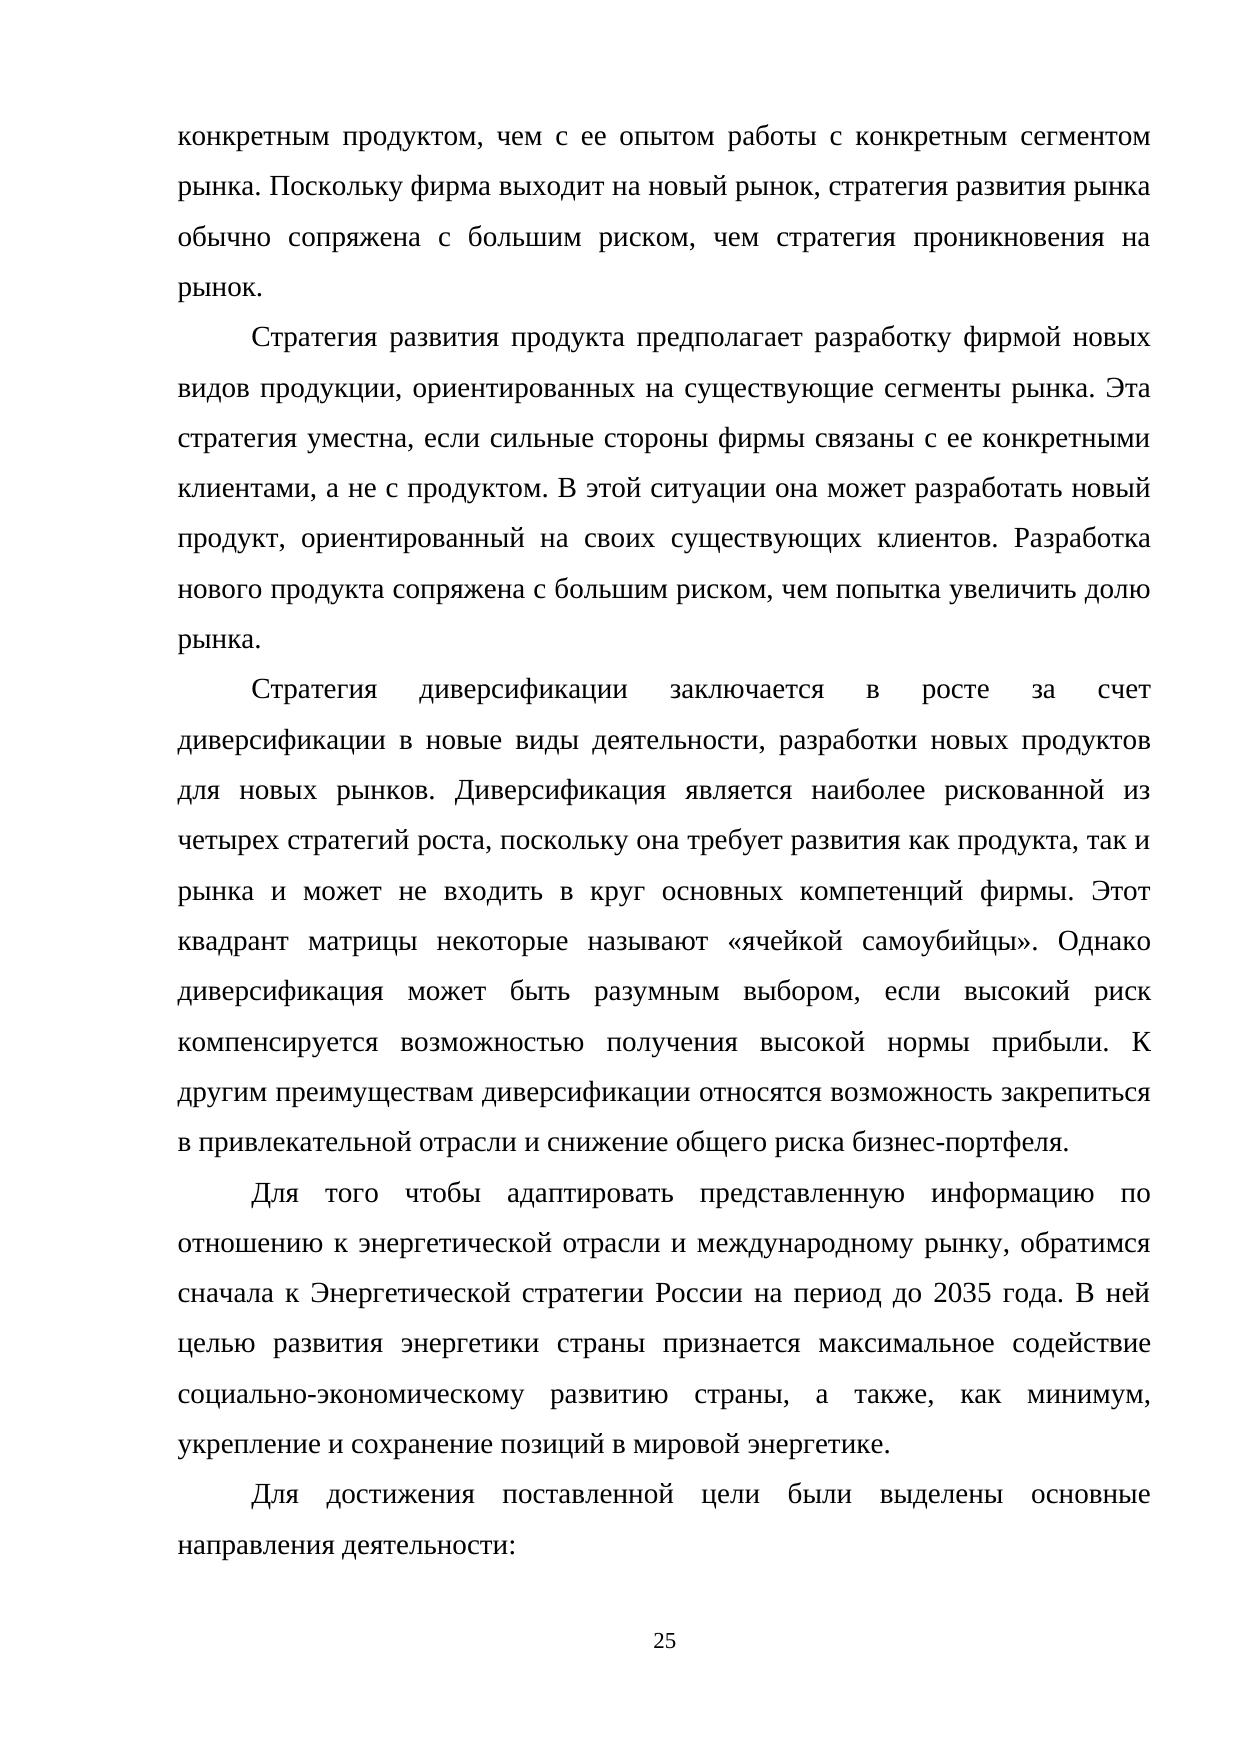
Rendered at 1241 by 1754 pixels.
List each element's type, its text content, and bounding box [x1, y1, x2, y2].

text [177, 118, 1152, 303]
text Стратегия развития продукта предполагает разработку фирмой новых видов продукции, ориентированных на существующие сегменты рынка. Эта стратегия уместна, если сильные стороны фирмы связаны с ее конкретными клиентами, а не с продуктом. В этой ситуации она может разработать новый продукт, ориентированный на своих существующих клиентов. Разработка нового продукта сопряжена с большим риском, чем попытка увеличить долю рынка. [177, 319, 1152, 655]
text Для достижения поставленной цели были выделены основные направления деятельности: [177, 1477, 1152, 1560]
text Для того чтобы адаптировать представленную информацию по отношению к энергетической отрасли и международному рынку, обратимся сначала к Энергетической стратегии России на период до 2035 года. В ней целью развития энергетики страны признается максимальное содействие социально-экономическому развитию страны, а также, как минимум, укрепление и сохранение позиций в мировой энергетике. [177, 1175, 1152, 1460]
text Стратегия диверсификации заключается в росте за счет диверсификации в новые виды деятельности, разработки новых продуктов для новых рынков. Диверсификация является наиболее рискованной из четырех стратегий роста, поскольку она требует развития как продукта, так и рынка и может не входить в круг основных компетенций фирмы. Этот квадрант матрицы некоторые называют «ячейкой самоубийцы». Однако диверсификация может быть разумным выбором, если высокий риск компенсируется возможностью получения высокой нормы прибыли. К другим преимуществам диверсификации относятся возможность закрепиться в привлекательной отрасли и снижение общего риска бизнес-портфеля. [177, 672, 1152, 1158]
